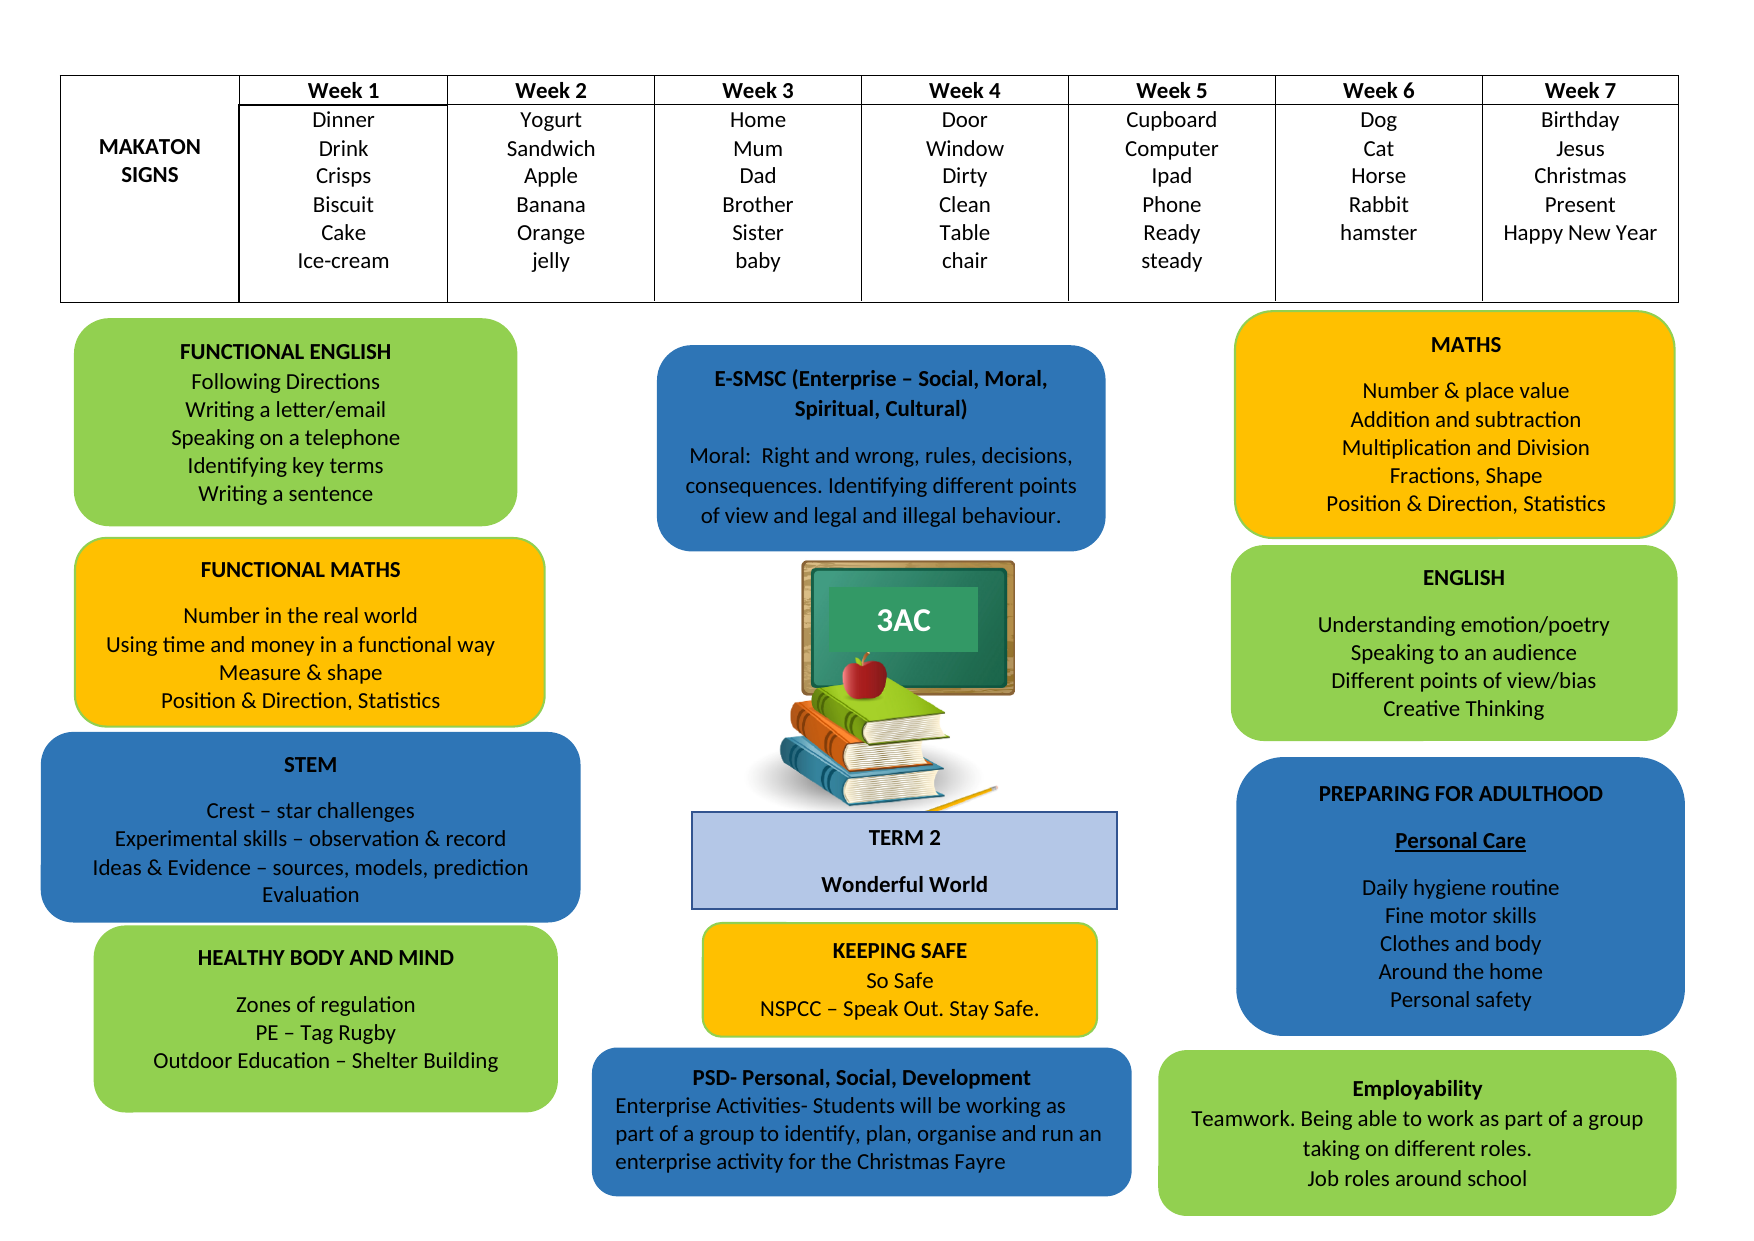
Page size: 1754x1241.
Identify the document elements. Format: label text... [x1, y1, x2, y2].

picture [736, 556, 1015, 811]
table_cell Home Mum Dad Brother Sister baby [654, 105, 861, 302]
table_cell Cupboard Computer Ipad Phone Ready steady [1068, 105, 1275, 302]
table_header Week 7 [1483, 76, 1678, 104]
table_cell Birthday Jesus Christmas Present Happy New Year [1482, 105, 1678, 302]
table_header MAKATON SIGNS [61, 76, 239, 302]
table_cell Dog Cat Horse Rabbit hamster [1275, 105, 1482, 302]
table_cell Dinner Drink Crisps Biscuit Cake Ice-cream [240, 106, 447, 302]
table_header Week 1 [240, 76, 447, 104]
table_header Week 6 [1276, 76, 1482, 104]
table_cell Door Window Dirty Clean Table chair [861, 105, 1068, 302]
table_header Week 2 [448, 76, 654, 104]
table_header Week 5 [1069, 76, 1275, 104]
table_header Week 4 [862, 76, 1068, 104]
table_header Week 3 [655, 76, 861, 104]
table_cell Yogurt Sandwich Apple Banana Orange jelly [448, 105, 654, 302]
